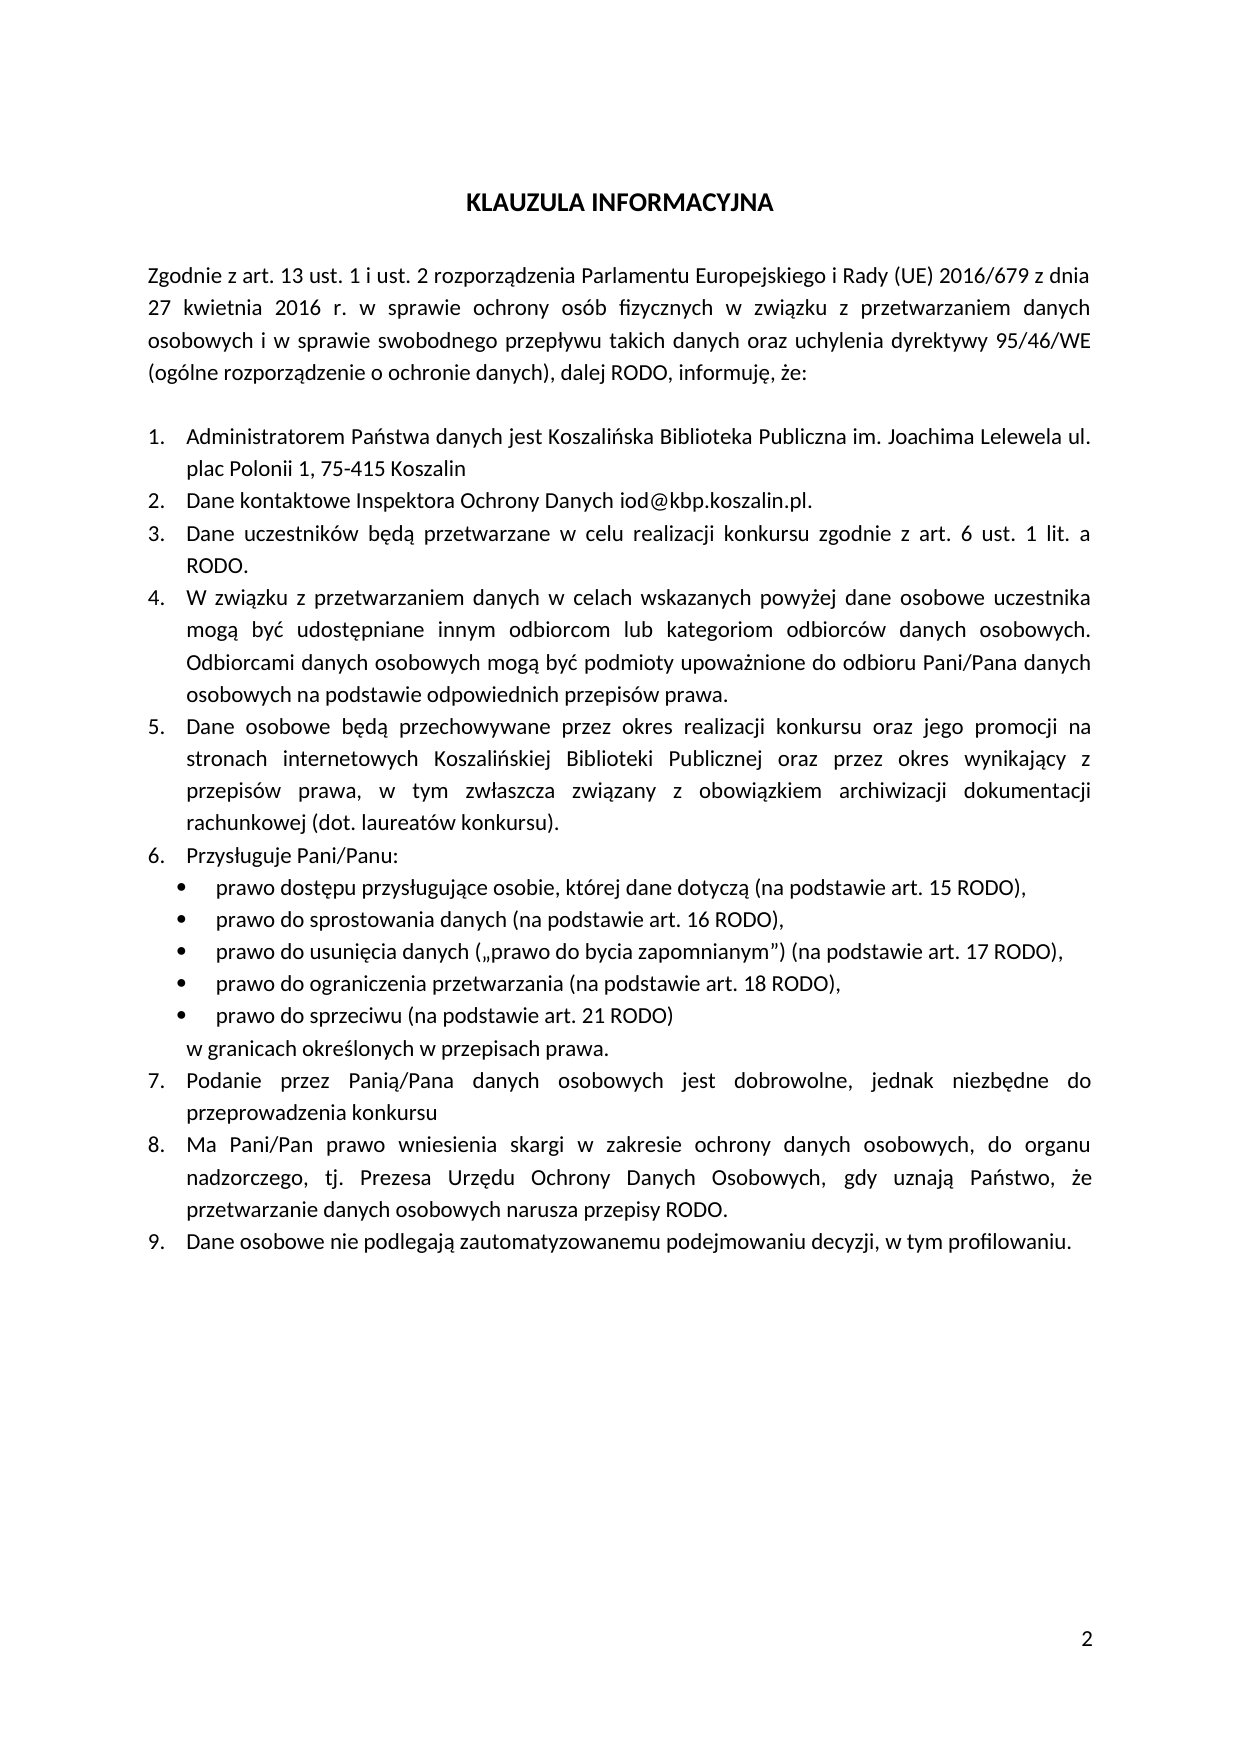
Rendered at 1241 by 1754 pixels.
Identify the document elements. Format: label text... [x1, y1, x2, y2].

list Ma Pani/Pan prawo wniesienia skargi w zakresie ochrony danych osobowych, do organu nadzorczego, tj. Prezesa Urzędu Ochrony Danych Osobowych, gdy uznają Państwo, że przetwarzanie danych osobowych narusza przepisy RODO. [148, 1130, 1093, 1223]
list prawo dostępu przysługujące osobie, której dane dotyczą (na podstawie art. 15 RODO), [177, 873, 1093, 901]
list Podanie przez Panią/Pana danych osobowych jest dobrowolne, jednak niezbędne do przeprowadzenia konkursu [148, 1066, 1093, 1126]
text KLAUZULA INFORMACYJNA [148, 186, 1093, 218]
list prawo do ograniczenia przetwarzania (na podstawie art. 18 RODO), [177, 969, 1093, 997]
list Przysługuje Pani/Panu: [148, 841, 1093, 869]
list w granicach określonych w przepisach prawa. [186, 1034, 1093, 1062]
list W związku z przetwarzaniem danych w celach wskazanych powyżej dane osobowe uczestnika mogą być udostępniane innym odbiorcom lub kategoriom odbiorców danych osobowych. Odbiorcami danych osobowych mogą być podmioty upoważnione do odbioru Pani/Pana danych osobowych na podstawie odpowiednich przepisów prawa. [148, 583, 1093, 708]
list prawo do sprzeciwu (na podstawie art. 21 RODO) [177, 1002, 1093, 1030]
list Dane uczestników będą przetwarzane w celu realizacji konkursu zgodnie z art. 6 ust. 1 lit. a RODO. [148, 519, 1093, 579]
list prawo do sprostowania danych (na podstawie art. 16 RODO), [177, 905, 1093, 933]
list Dane osobowe będą przechowywane przez okres realizacji konkursu oraz jego promocji na stronach internetowych Koszalińskiej Biblioteki Publicznej oraz przez okres wynikający z przepisów prawa, w tym zwłaszcza związany z obowiązkiem archiwizacji dokumentacji rachunkowej (dot. laureatów konkursu). [148, 712, 1093, 837]
list prawo do usunięcia danych („prawo do bycia zapomnianym”) (na podstawie art. 17 RODO), [177, 937, 1093, 965]
list Dane osobowe nie podlegają zautomatyzowanemu podejmowaniu decyzji, w tym profilowaniu. [148, 1227, 1093, 1255]
list Dane kontaktowe Inspektora Ochrony Danych iod@kbp.koszalin.pl. [148, 487, 1093, 515]
list Administratorem Państwa danych jest Koszalińska Biblioteka Publiczna im. Joachima Lelewela ul. plac Polonii 1, 75-415 Koszalin [148, 422, 1093, 482]
text Zgodnie z art. 13 ust. 1 i ust. 2 rozporządzenia Parlamentu Europejskiego i Rady (UE) 2016/679 z dnia 27 kwietnia 2016 r. w sprawie ochrony osób fizycznych w związku z przetwarzaniem danych osobowych i w sprawie swobodnego przepływu takich danych oraz uchylenia dyrektywy 95/46/WE (ogólne rozporządzenie o ochronie danych), dalej RODO, informuję, że: [148, 261, 1093, 386]
